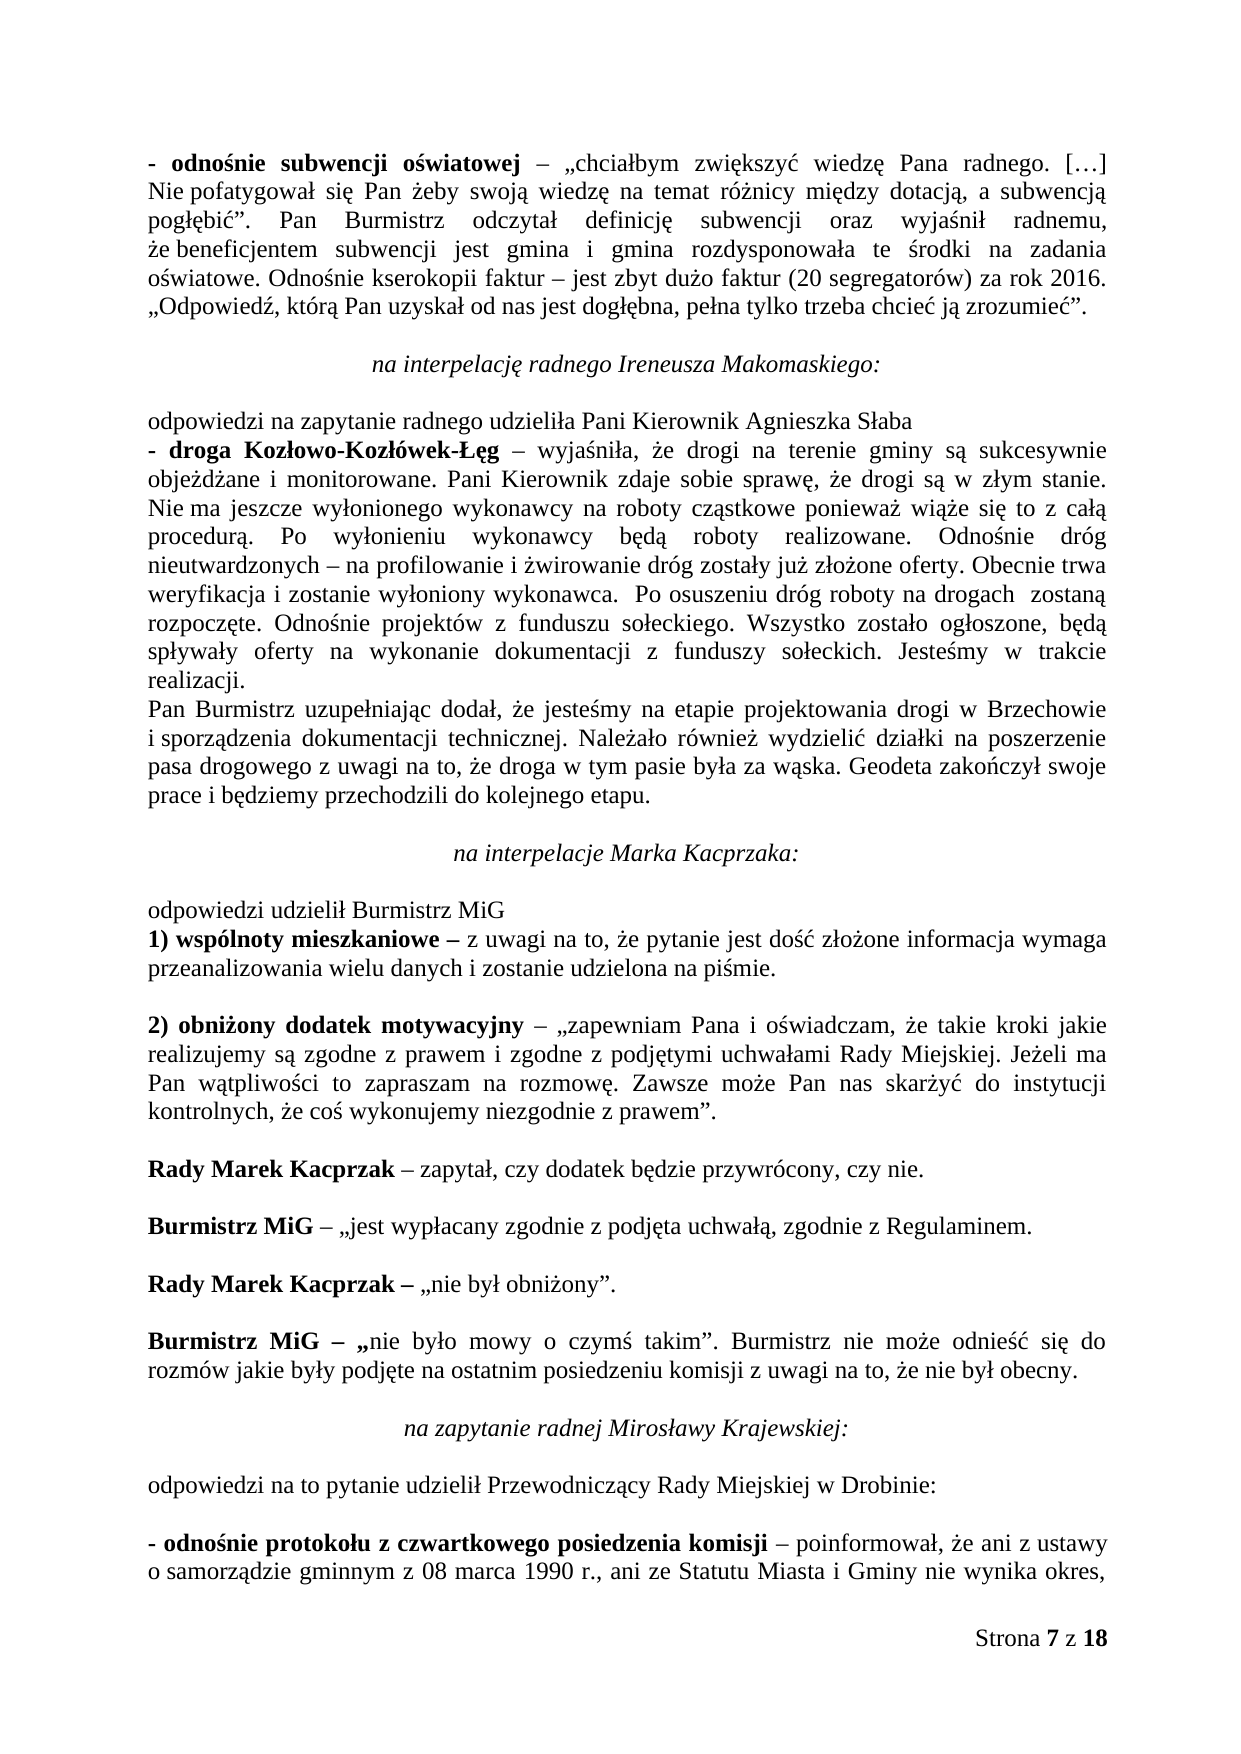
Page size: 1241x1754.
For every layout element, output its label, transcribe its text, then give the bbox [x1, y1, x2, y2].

text odpowiedzi na zapytanie radnego udzieliła Pani Kierownik Agnieszka Słaba [148, 406, 1107, 435]
text odpowiedzi na to pytanie udzielił Przewodniczący Rady Miejskiej w Drobinie: [148, 1470, 1107, 1499]
text - odnośnie subwencji oświatowej – „chciałbym zwiększyć wiedzę Pana radnego. […] Nie pofatygował się Pan żeby swoją wiedzę na temat różnicy między dotacją, a subwencją pogłębić”. Pan Burmistrz odczytał definicję subwencji oraz wyjaśnił radnemu, że beneficjentem subwencji jest gmina i gmina rozdysponowała te środki na zadania oświatowe. Odnośnie kserokopii faktur – jest zbyt dużo faktur (20 segregatorów) za rok 2016. „Odpowiedź, którą Pan uzyskał od nas jest dogłębna, pełna tylko trzeba chcieć ją zrozumieć”. [148, 148, 1107, 320]
text na interpelacje Marka Kacprzaka: [148, 838, 1107, 866]
text na zapytanie radnej Mirosławy Krajewskiej: [148, 1413, 1107, 1441]
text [148, 1528, 1107, 1585]
text Burmistrz MiG – „nie było mowy o czymś takim”. Burmistrz nie może odnieść się do rozmów jakie były podjęte na ostatnim posiedzeniu komisji z uwagi na to, że nie był obecny. [148, 1326, 1107, 1384]
text odpowiedzi udzielił Burmistrz MiG [148, 895, 1107, 924]
text 2) obniżony dodatek motywacyjny – „zapewniam Pana i oświadczam, że takie kroki jakie realizujemy są zgodne z prawem i zgodne z podjętymi uchwałami Rady Miejskiej. Jeżeli ma Pan wątpliwości to zapraszam na rozmowę. Zawsze może Pan nas skarżyć do instytucji kontrolnych, że coś wykonujemy niezgodnie z prawem”. [148, 1010, 1107, 1125]
text na interpelację radnego Ireneusza Makomaskiego: [148, 349, 1107, 378]
text - droga Kozłowo-Kozłówek-Łęg – wyjaśniła, że drogi na terenie gminy są sukcesywnie objeżdżane i monitorowane. Pani Kierownik zdaje sobie sprawę, że drogi są w złym stanie. Nie ma jeszcze wyłonionego wykonawcy na roboty cząstkowe ponieważ wiąże się to z całą procedurą. Po wyłonieniu wykonawcy będą roboty realizowane. Odnośnie dróg nieutwardzonych – na profilowanie i żwirowanie dróg zostały już złożone oferty. Obecnie trwa weryfikacja i zostanie wyłoniony wykonawca. Po osuszeniu dróg roboty na drogach zostaną rozpoczęte. Odnośnie projektów z funduszu sołeckiego. Wszystko zostało ogłoszone, będą spływały oferty na wykonanie dokumentacji z funduszy sołeckich. Jesteśmy w trakcie realizacji. [148, 435, 1107, 694]
text Rady Marek Kacprzak – „nie był obniżony”. [148, 1269, 1107, 1298]
text Rady Marek Kacprzak – zapytał, czy dodatek będzie przywrócony, czy nie. [148, 1154, 1107, 1183]
text Burmistrz MiG – „jest wypłacany zgodnie z podjęta uchwałą, zgodnie z Regulaminem. [148, 1211, 1107, 1240]
text 1) wspólnoty mieszkaniowe – z uwagi na to, że pytanie jest dość złożone informacja wymaga przeanalizowania wielu danych i zostanie udzielona na piśmie. [148, 924, 1107, 981]
text Pan Burmistrz uzupełniając dodał, że jesteśmy na etapie projektowania drogi w Brzechowie i sporządzenia dokumentacji technicznej. Należało również wydzielić działki na poszerzenie pasa drogowego z uwagi na to, że droga w tym pasie była za wąska. Geodeta zakończył swoje prace i będziemy przechodzili do kolejnego etapu. [148, 694, 1107, 809]
